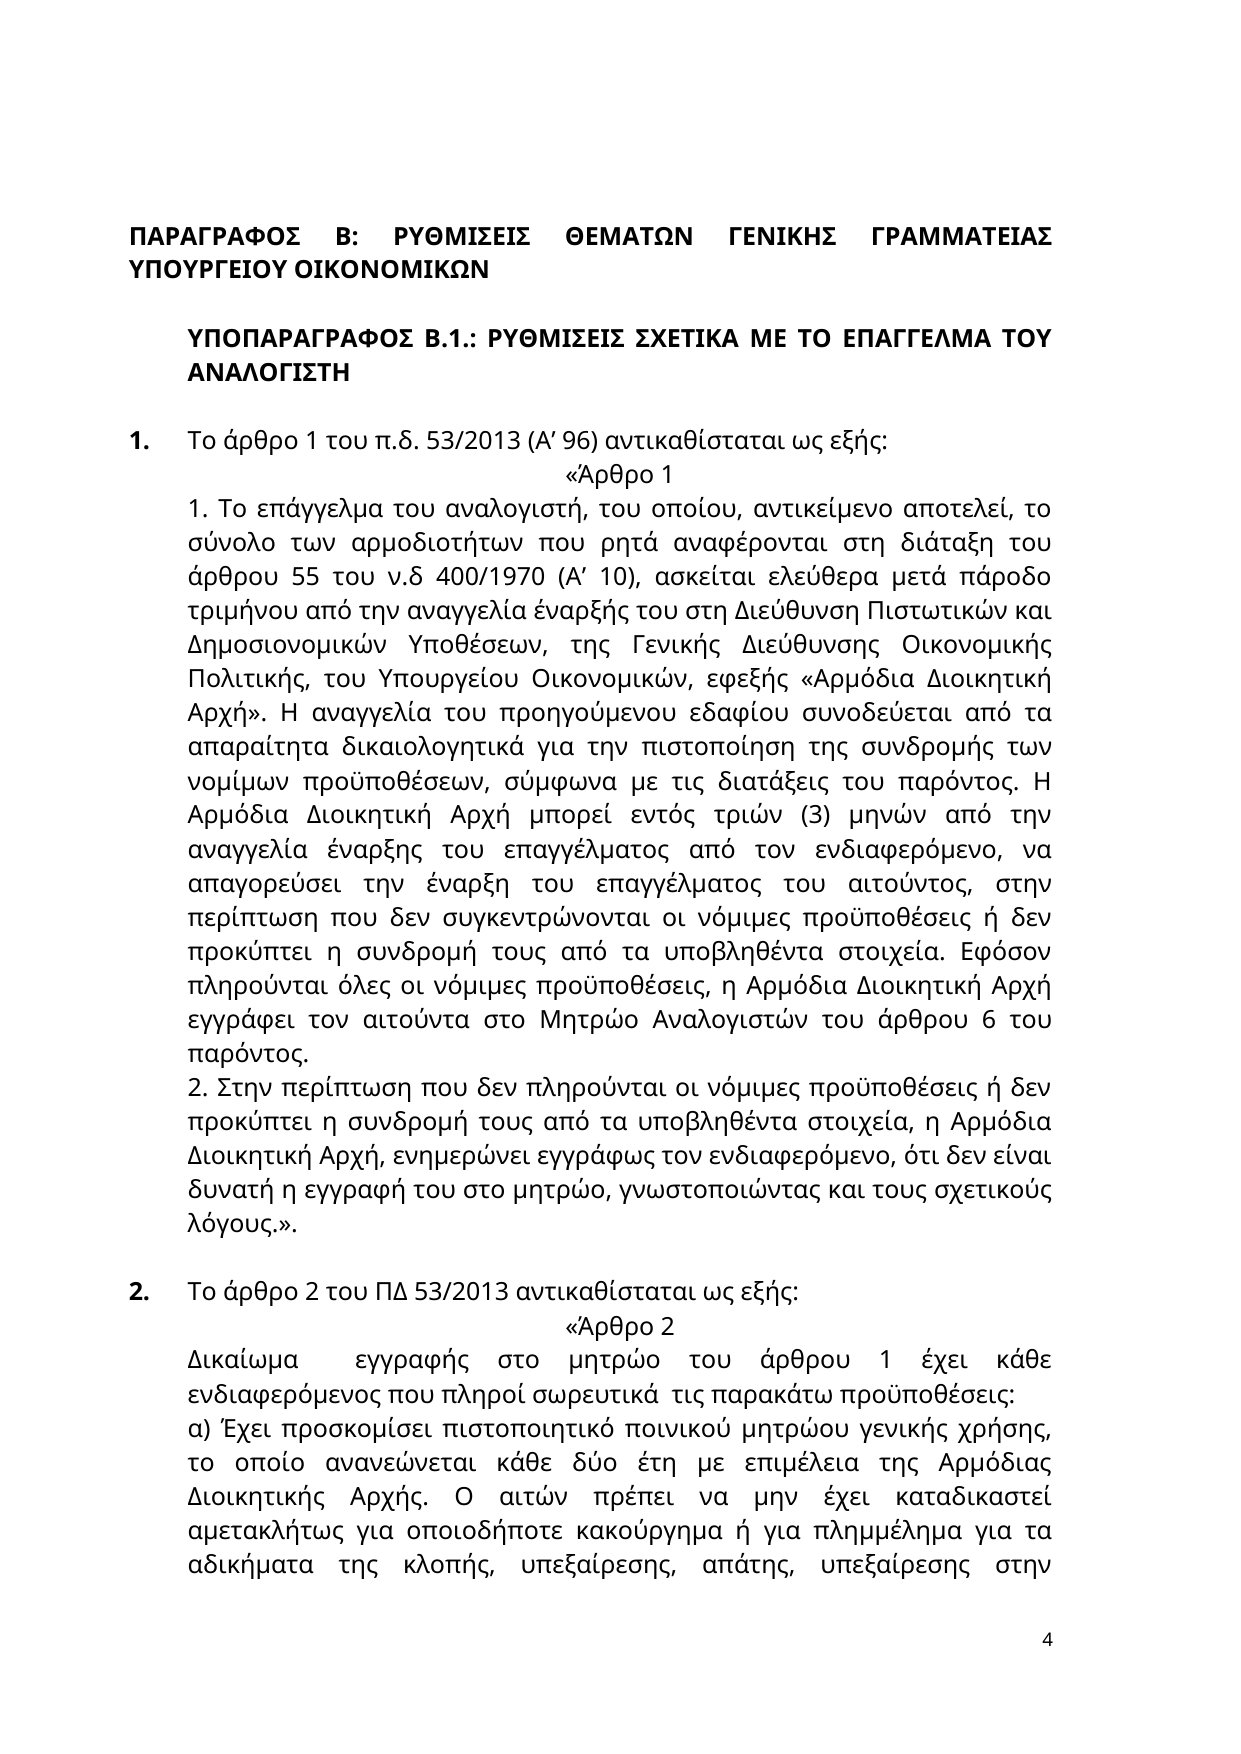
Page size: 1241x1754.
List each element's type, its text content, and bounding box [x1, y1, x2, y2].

text ΥΠΟΠΑΡΑΓΡΑΦΟΣ Β.1.: ΡΥΘΜΙΣΕΙΣ ΣΧΕΤΙΚΑ ΜΕ ΤΟ ΕΠΑΓΓΕΛΜΑ ΤΟΥ ΑΝΑΛΟΓΙΣΤΗ [187, 320, 1053, 388]
text ΠΑΡΑΓΡΑΦΟΣ Β: ΡΥΘΜΙΣΕΙΣ ΘΕΜΑΤΩΝ ΓΕΝΙΚΗΣ ΓΡΑΜΜΑΤΕΙΑΣ ΥΠΟΥΡΓΕΙΟΥ ΟΙΚΟΝΟΜΙΚΩΝ [128, 218, 1053, 286]
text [187, 1410, 1053, 1581]
list «Άρθρο 2 [187, 1308, 1053, 1342]
list 1. Το επάγγελμα του αναλογιστή, του οποίου, αντικείμενο αποτελεί, το σύνολο των αρμοδιοτήτων που ρητά αναφέρονται στη διάταξη του άρθρου 55 του ν.δ 400/1970 (Α’ 10), ασκείται ελεύθερα μετά πάροδο τριμήνου από την αναγγελία έναρξής του στη Διεύθυνση Πιστωτικών και Δημοσιονομικών Υποθέσεων, της Γενικής Διεύθυνσης Οικονομικής Πολιτικής, του Υπουργείου Οικονομικών, εφεξής «Αρμόδια Διοικητική Αρχή». Η αναγγελία του προηγούμενου εδαφίου συνοδεύεται από τα απαραίτητα δικαιολογητικά για την πιστοποίηση της συνδρομής των νομίμων προϋποθέσεων, σύμφωνα με τις διατάξεις του παρόντος. Η Αρμόδια Διοικητική Αρχή μπορεί εντός τριών (3) μηνών από την αναγγελία έναρξης του επαγγέλματος από τον ενδιαφερόμενο, να απαγορεύσει την έναρξη του επαγγέλματος του αιτούντος, στην περίπτωση που δεν συγκεντρώνονται οι νόμιμες προϋποθέσεις ή δεν προκύπτει η συνδρομή τους από τα υποβληθέντα στοιχεία. Εφόσον πληρούνται όλες οι νόμιμες προϋποθέσεις, η Αρμόδια Διοικητική Αρχή εγγράφει τον αιτούντα στο Μητρώο Αναλογιστών του άρθρου 6 του παρόντος. [187, 491, 1053, 1070]
list Το άρθρο 1 του π.δ. 53/2013 (Α’ 96) αντικαθίσταται ως εξής: [128, 422, 1053, 457]
list «Άρθρο 1 [187, 457, 1053, 491]
list Δικαίωμα εγγραφής στο μητρώο του άρθρου 1 έχει κάθε ενδιαφερόμενος που πληροί σωρευτικά τις παρακάτω προϋποθέσεις: [187, 1342, 1053, 1410]
list Το άρθρο 2 του ΠΔ 53/2013 αντικαθίσταται ως εξής: [128, 1274, 1053, 1308]
list 2. Στην περίπτωση που δεν πληρούνται οι νόμιμες προϋποθέσεις ή δεν προκύπτει η συνδρομή τους από τα υποβληθέντα στοιχεία, η Αρμόδια Διοικητική Αρχή, ενημερώνει εγγράφως τον ενδιαφερόμενο, ότι δεν είναι δυνατή η εγγραφή του στο μητρώο, γνωστοποιώντας και τους σχετικούς λόγους.». [187, 1070, 1053, 1240]
